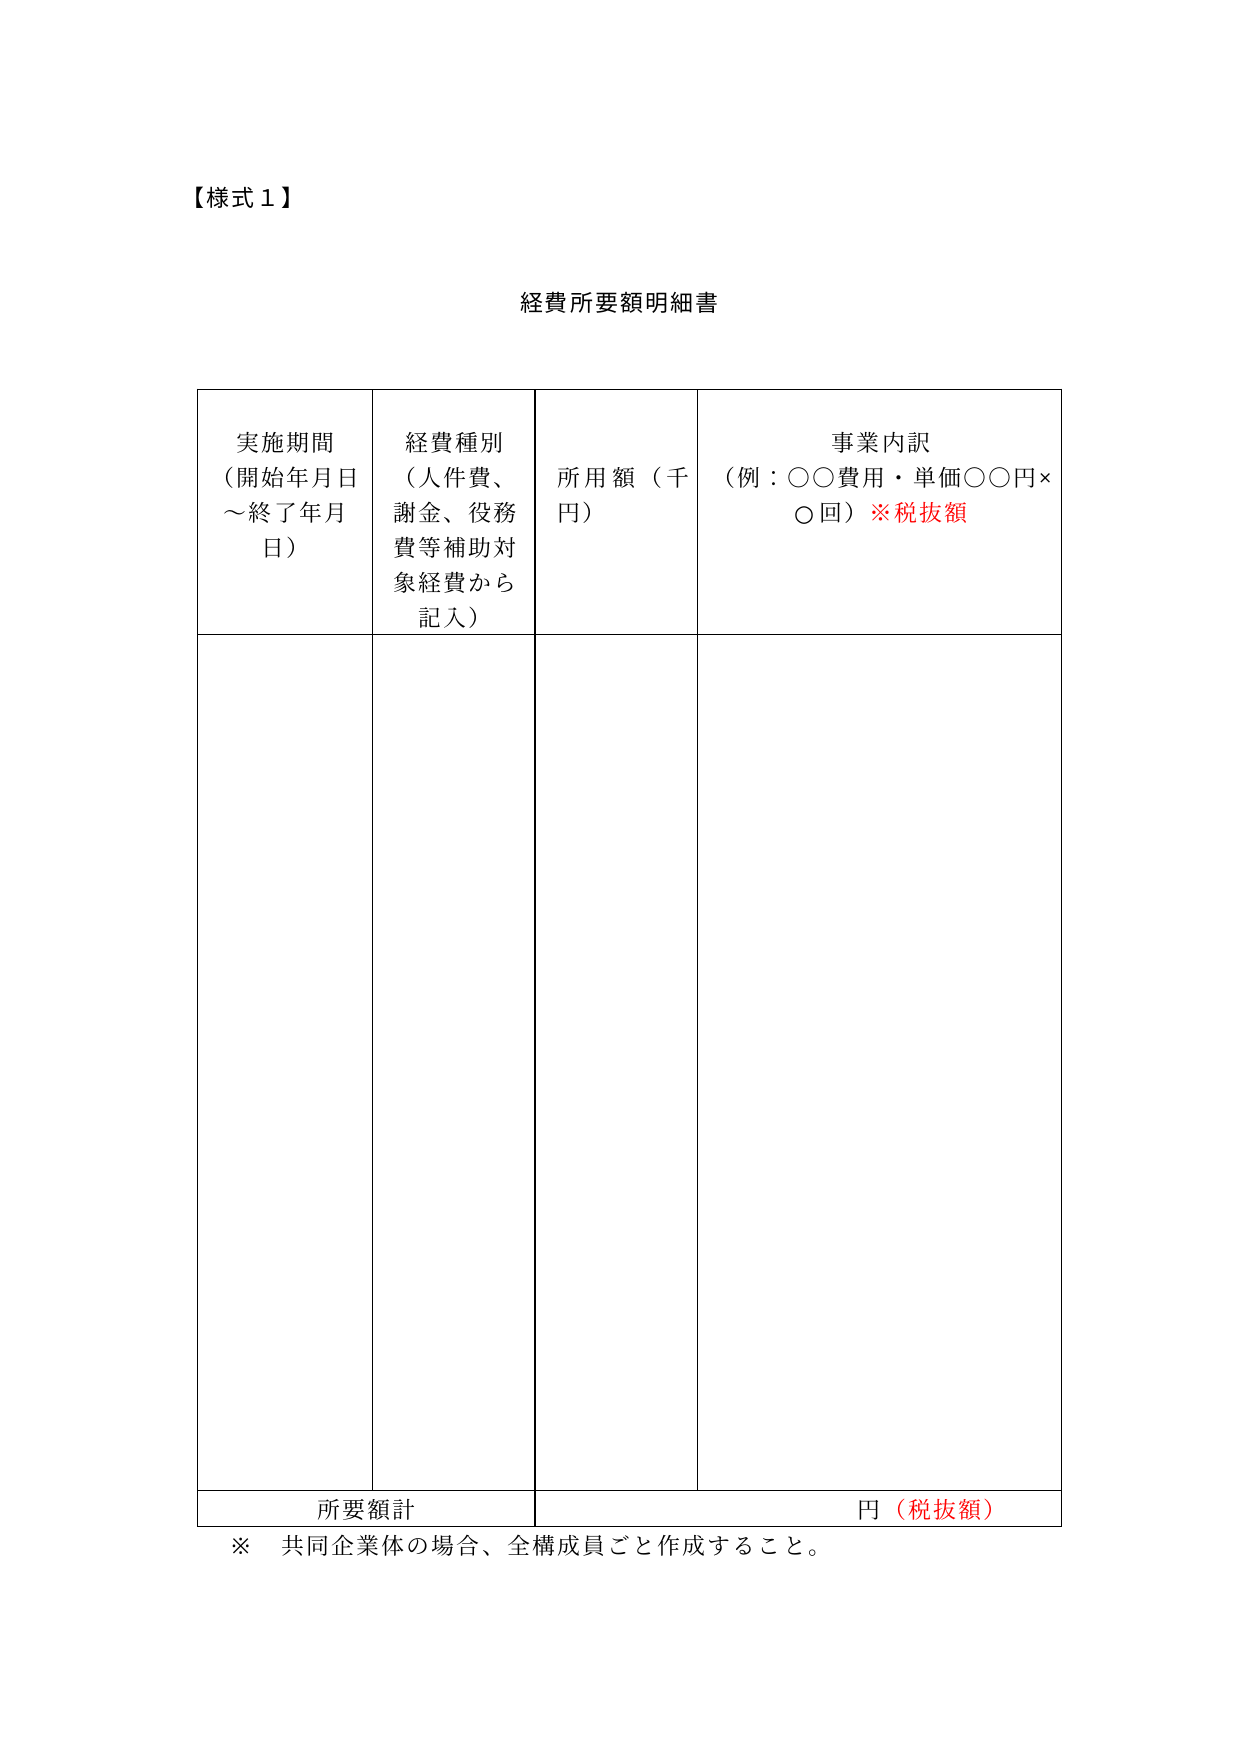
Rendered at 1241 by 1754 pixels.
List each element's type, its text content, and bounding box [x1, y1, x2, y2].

text 経費所要額明細書 [181, 284, 1059, 319]
table_cell [698, 635, 1061, 1490]
table_cell 所要額計 [198, 1491, 534, 1526]
table_header 所用額（千円） [536, 390, 697, 634]
text ※共同企業体の場合、全構成員ごと作成すること。 [181, 1527, 1059, 1562]
table_cell [198, 635, 372, 1490]
table_header 経費種別 （人件費、謝金、役務費等補助対象経費から記入） [373, 390, 534, 634]
table_header 実施期間 （開始年月日～終了年月日） [198, 390, 372, 634]
table_cell [536, 635, 697, 1490]
table_cell 円（税抜額） [536, 1491, 1061, 1526]
text 【様式１】 [181, 179, 1059, 214]
table_header 事業内訳 （例：○○費用・単価○○円×○回）※税抜額 [698, 390, 1061, 634]
table_cell [373, 635, 534, 1490]
